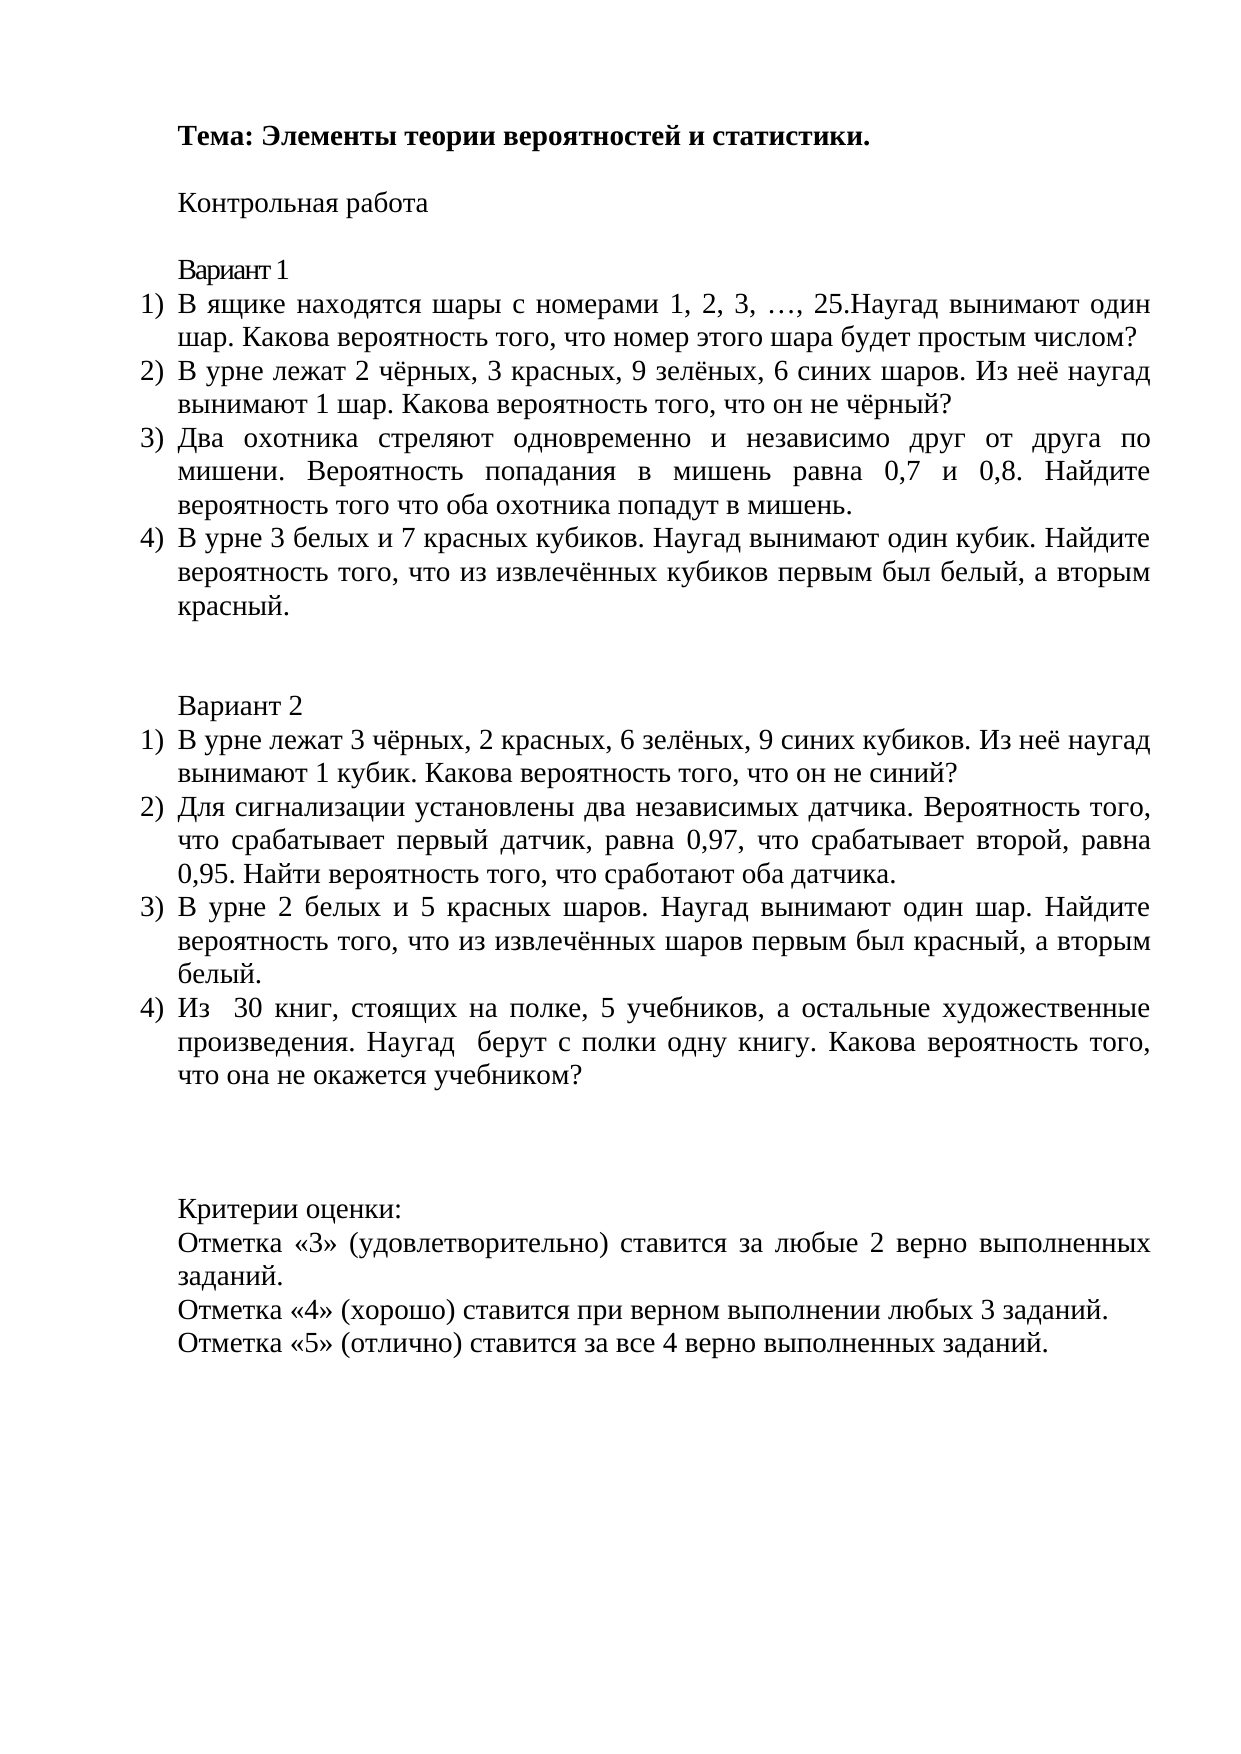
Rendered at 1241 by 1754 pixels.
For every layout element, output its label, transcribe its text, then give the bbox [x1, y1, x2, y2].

text Контрольная работа [177, 185, 1152, 219]
list В урне лежат 3 чёрных, 2 красных, 6 зелёных, 9 синих кубиков. Из неё наугад вынимают 1 кубик. Какова вероятность того, что он не синий? [140, 722, 1152, 789]
text Вариант 1 [177, 252, 1152, 286]
list В урне 3 белых и 7 красных кубиков. Наугад вынимают один кубик. Найдите вероятность того, что из извлечённых кубиков первым был белый, а вторым красный. [140, 521, 1152, 621]
list Для сигнализации установлены два независимых датчика. Вероятность того, что срабатывает первый датчик, равна 0,97, что срабатывает второй, равна 0,95. Найти вероятность того, что сработают оба датчика. [140, 789, 1152, 889]
list В урне 2 белых и 5 красных шаров. Наугад вынимают один шар. Найдите вероятность того, что из извлечённых шаров первым был красный, а вторым белый. [140, 889, 1152, 990]
text Вариант 2 [177, 688, 1152, 722]
text Отметка «3» (удовлетворительно) ставится за любые 2 верно выполненных заданий. [177, 1225, 1152, 1292]
text Критерии оценки: [177, 1191, 1152, 1225]
list Два охотника стреляют одновременно и независимо друг от друга по мишени. Вероятность попадания в мишень равна 0,7 и 0,8. Найдите вероятность того что оба охотника попадут в мишень. [140, 420, 1152, 521]
list В ящике находятся шары с номерами 1, 2, 3, …, 25.Наугад вынимают один шар. Какова вероятность того, что номер этого шара будет простым числом? [140, 286, 1152, 353]
list В урне лежат 2 чёрных, 3 красных, 9 зелёных, 6 синих шаров. Из неё наугад вынимают 1 шар. Какова вероятность того, что он не чёрный? [140, 353, 1152, 420]
text Тема: Элементы теории вероятностей и статистики. [177, 118, 1152, 152]
list Из 30 книг, стоящих на полке, 5 учебников, а остальные художественные произведения. Наугад берут с полки одну книгу. Какова вероятность того, что она не окажется учебником? [140, 990, 1152, 1091]
text Отметка «5» (отлично) ставится за все 4 верно выполненных заданий. [177, 1326, 1152, 1359]
text Отметка «4» (хорошо) ставится при верном выполнении любых 3 заданий. [177, 1292, 1152, 1326]
